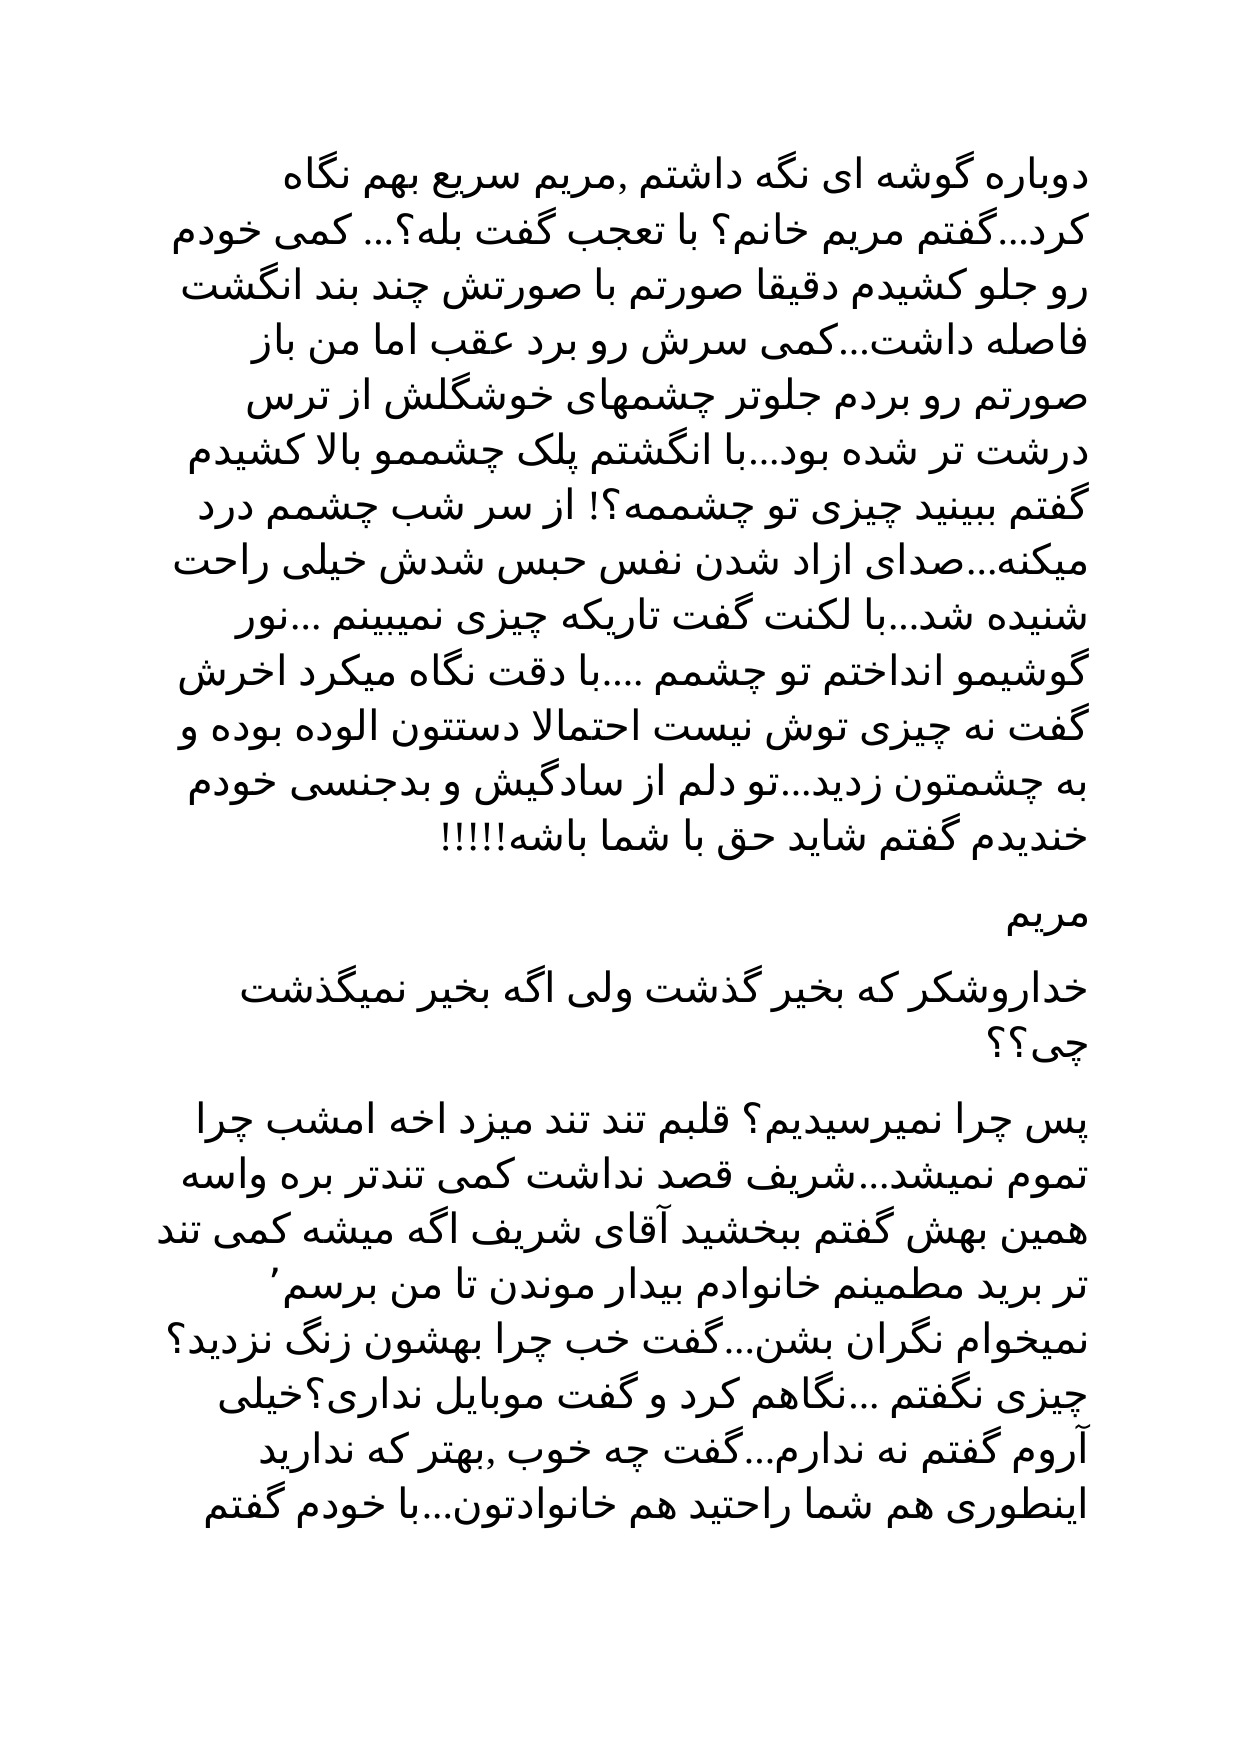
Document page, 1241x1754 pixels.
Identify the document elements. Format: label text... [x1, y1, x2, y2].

text خداروشکر که بخیر گذشت ولی اگه بخیر نمیگذشت چی؟؟ [150, 963, 1090, 1066]
text دوباره گوشه ای نگه داشتم ,مریم سریع بهم نگاه کرد...گفتم مریم خانم؟ با تعجب گفت بله؟... کمی خودم رو جلو کشیدم دقیقا صورتم با صورتش چند بند انگشت فاصله داشت...کمی سرش رو برد عقب اما من باز صورتم رو بردم جلوتر چشمهای خوشگلش از ترس درشت تر شده بود...با انگشتم پلک چشممو بالا کشیدم گفتم ببینید چیزی تو چشممه؟! از سر شب چشمم درد میکنه...صدای ازاد شدن نفس حبس شدش خیلی راحت شنیده شد...با لکنت گفت تاریکه چیزی نمیبینم ...نور گوشیمو انداختم تو چشمم ....با دقت نگاه میکرد اخرش گفت نه چیزی توش نیست احتمالا دستتون الوده بوده و به چشمتون زدید...تو دلم از سادگیش و بدجنسی خودم خندیدم گفتم شاید حق با شما باشه!!!!! [150, 150, 1090, 859]
text مریم [150, 887, 1090, 935]
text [150, 1094, 1090, 1528]
